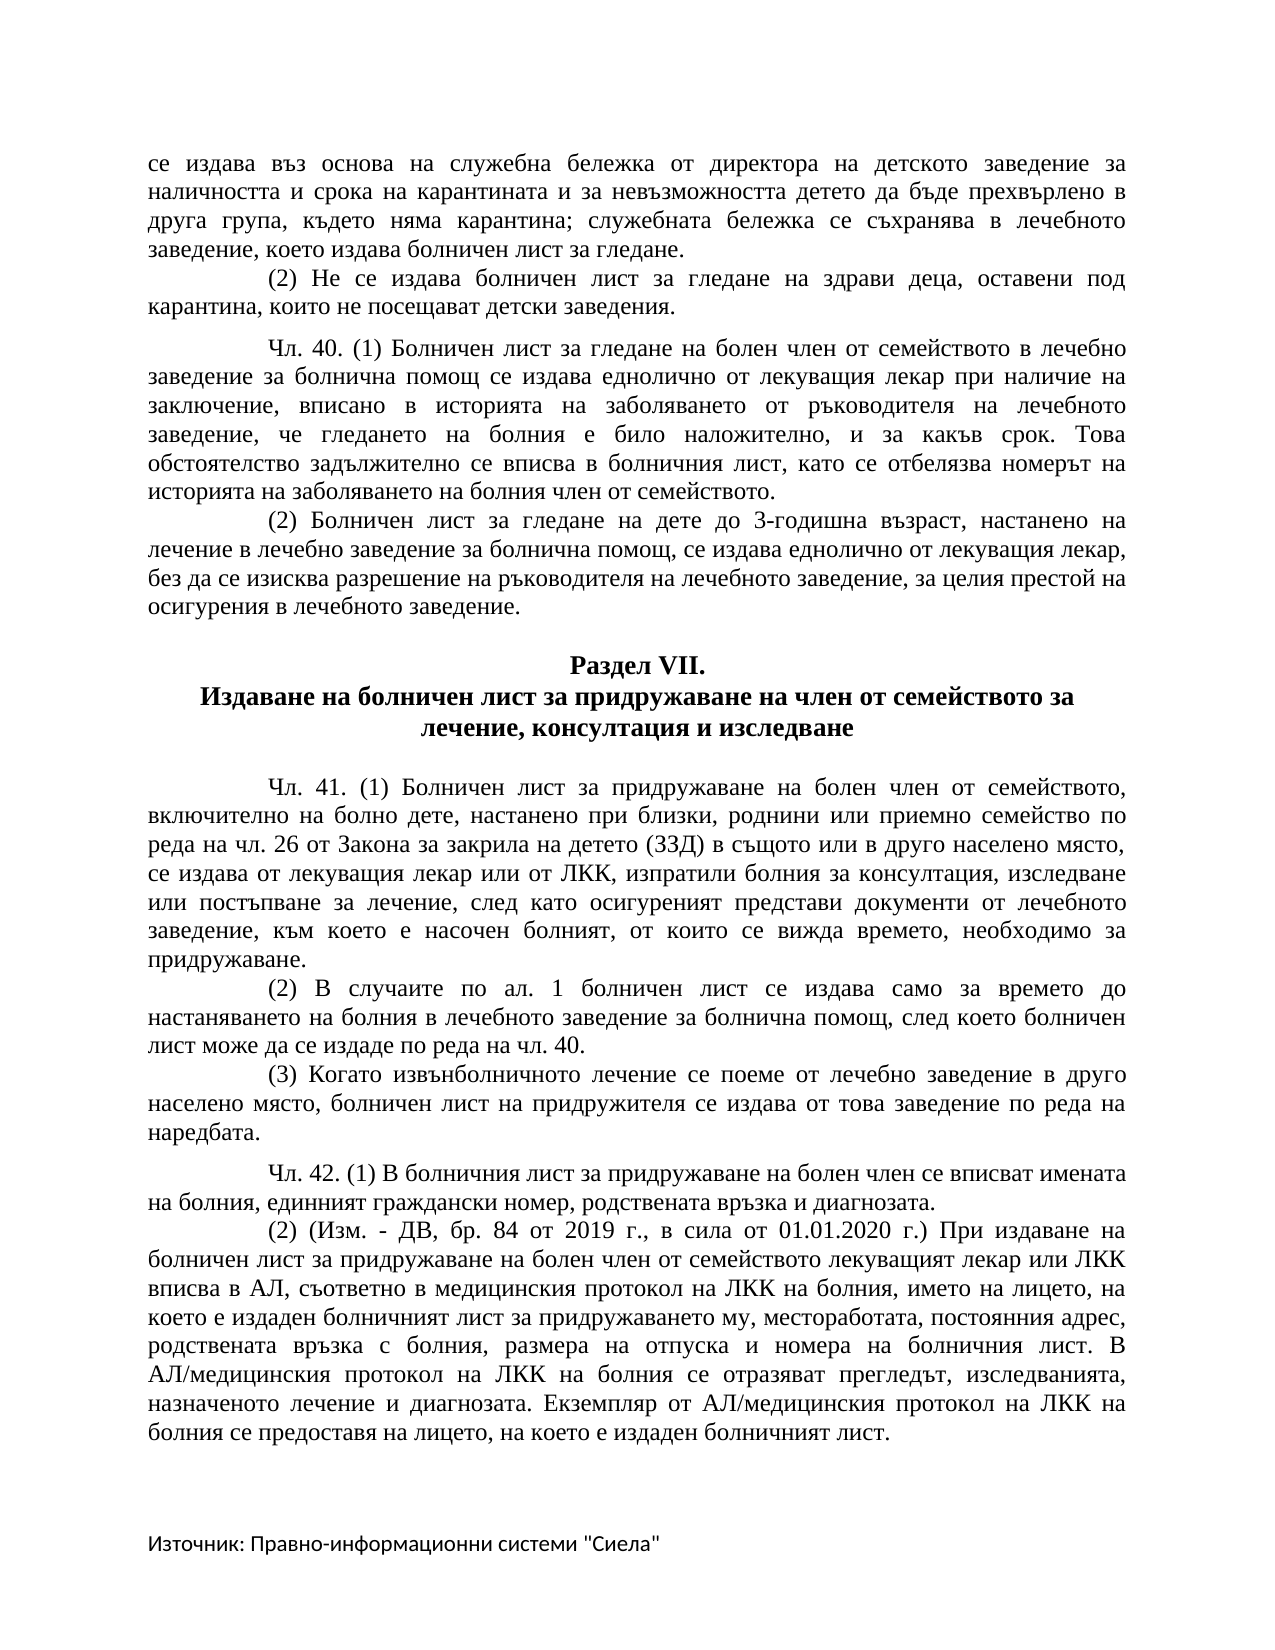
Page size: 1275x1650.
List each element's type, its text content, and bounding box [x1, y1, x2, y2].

text (2) В случаите по ал. 1 болничен лист се издава само за времето до настаняването на болния в лечебното заведение за болнична помощ, след което болничен лист може да се издаде по реда на чл. 40. [148, 973, 1127, 1059]
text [148, 148, 1127, 263]
text (2) Не се издава болничен лист за гледане на здрави деца, оставени под карантина, които не посещават детски заведения. [148, 263, 1127, 320]
text (3) Когато извънболничното лечение се поеме от лечебно заведение в друго населено място, болничен лист на придружителя се издава от това заведение по реда на наредбата. [148, 1059, 1127, 1146]
text Раздел VII. Издаване на болничен лист за придружаване на член от семейството за лечение, консултация и изследване [148, 649, 1127, 743]
text Чл. 40. (1) Болничен лист за гледане на болен член от семейството в лечебно заведение за болнична помощ се издава еднолично от лекуващия лекар при наличие на заключение, вписано в историята на заболяването от ръководителя на лечебното заведение, че гледането на болния е било наложително, и за какъв срок. Това обстоятелство задължително се вписва в болничния лист, като се отбелязва номерът на историята на заболяването на болния член от семейството. [148, 333, 1127, 505]
text (2) Болничен лист за гледане на дете до 3-годишна възраст, настанено на лечение в лечебно заведение за болнична помощ, се издава еднолично от лекуващия лекар, без да се изисква разрешение на ръководителя на лечебното заведение, за целия престой на осигурения в лечебното заведение. [148, 505, 1127, 620]
text Чл. 41. (1) Болничен лист за придружаване на болен член от семейството, включително на болно дете, настанено при близки, роднини или приемно семейство по реда на чл. 26 от Закона за закрила на детето (ЗЗД) в същото или в друго населено място, се издава от лекуващия лекар или от ЛКК, изпратили болния за консултация, изследване или постъпване за лечение, след като осигуреният представи документи от лечебното заведение, към което е насочен болният, от които се вижда времето, необходимо за придружаване. [148, 772, 1127, 973]
text (2) (Изм. - ДВ, бр. 84 от 2019 г., в сила от 01.01.2020 г.) При издаване на болничен лист за придружаване на болен член от семейството лекуващият лекар или ЛКК вписва в АЛ, съответно в медицинския протокол на ЛКК на болния, името на лицето, на което е издаден болничният лист за придружаването му, местоработата, постоянния адрес, родствената връзка с болния, размера на отпуска и номера на болничния лист. В АЛ/медицинския протокол на ЛКК на болния се отразяват прегледът, изследванията, назначеното лечение и диагнозата. Екземпляр от АЛ/медицинския протокол на ЛКК на болния се предоставя на лицето, на което е издаден болничният лист. [148, 1216, 1127, 1446]
text Чл. 42. (1) В болничния лист за придружаване на болен член се вписват имената на болния, единният граждански номер, родствената връзка и диагнозата. [148, 1158, 1127, 1216]
